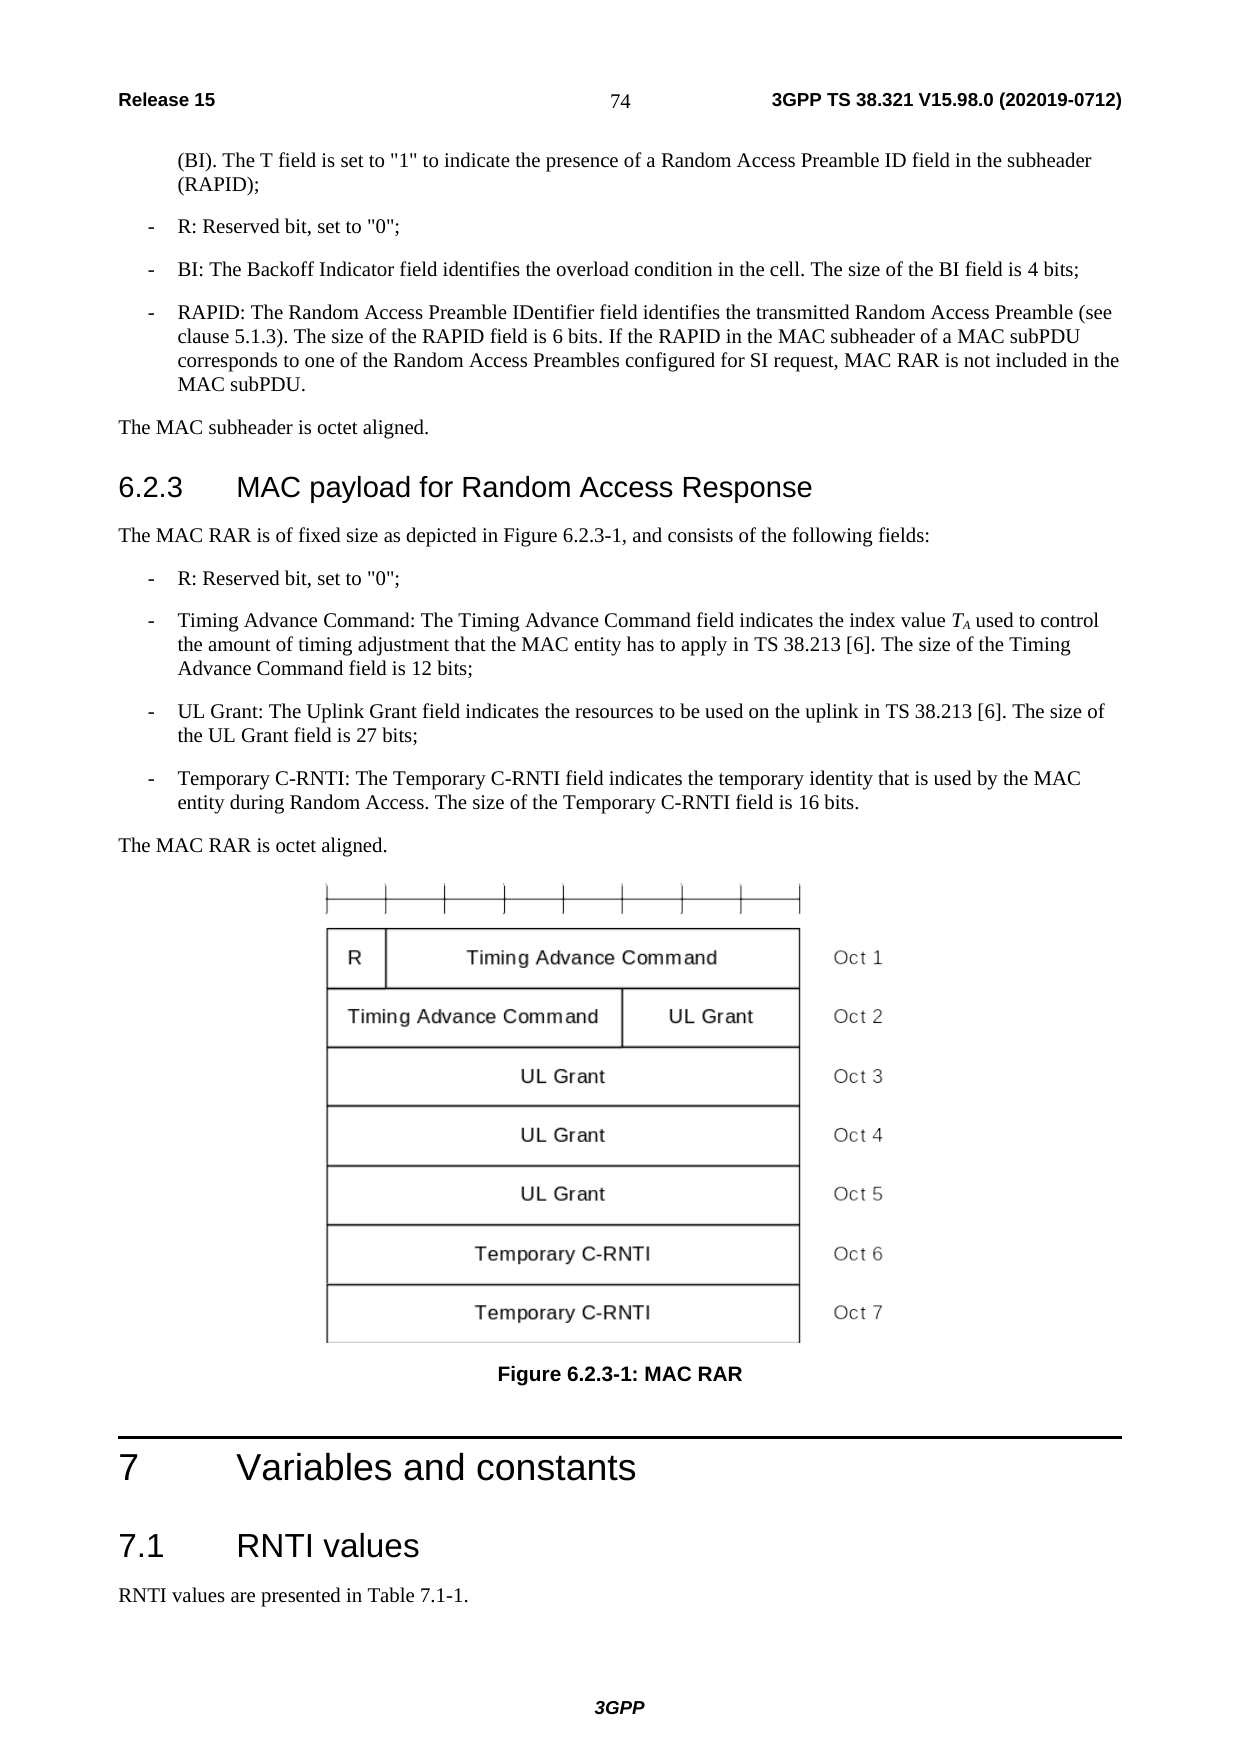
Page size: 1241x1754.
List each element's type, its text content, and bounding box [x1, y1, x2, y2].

text The MAC RAR is octet aligned. [118, 833, 1122, 857]
text - RAPID: The Random Access Preamble IDentifier field identifies the transmitted Random Access Preamble (see clause 5.1.3). The size of the RAPID field is 6 bits. If the RAPID in the MAC subheader of a MAC subPDU corresponds to one of the Random Access Preambles configured for SI request, MAC RAR is not included in the MAC subPDU. [148, 300, 1122, 396]
text - Temporary C-RNTI: The Temporary C-RNTI field indicates the temporary identity that is used by the MAC entity during Random Access. The size of the Temporary C-RNTI field is 16 bits. [148, 766, 1122, 814]
text - Timing Advance Command: The Timing Advance Command field indicates the index value TA used to control the amount of timing adjustment that the MAC entity has to apply in TS 38.213 [6]. The size of the Timing Advance Command field is 12 bits; [148, 608, 1122, 680]
subtitle 7.1 RNTI values [118, 1526, 1122, 1564]
subtitle 7 Variables and constants [118, 1439, 1122, 1488]
text The MAC subheader is octet aligned. [118, 415, 1122, 439]
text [148, 147, 1122, 196]
text - R: Reserved bit, set to "0"; [148, 214, 1122, 238]
subtitle 6.2.3 MAC payload for Random Access Response [118, 470, 1122, 504]
text - R: Reserved bit, set to "0"; [148, 565, 1122, 589]
text The MAC RAR is of fixed size as depicted in Figure 6.2.3-1, and consists of the following fields: [118, 523, 1122, 547]
text Figure 6.2.3-1: MAC RAR [118, 1362, 1122, 1386]
text - BI: The Backoff Indicator field identifies the overload condition in the cell. The size of the BI field is 4 bits; [148, 257, 1122, 281]
text - UL Grant: The Uplink Grant field indicates the resources to be used on the uplink in TS 38.213 [6]. The size of the UL Grant field is 27 bits; [148, 699, 1122, 747]
text RNTI values are presented in Table 7.1-1. [118, 1583, 1122, 1607]
